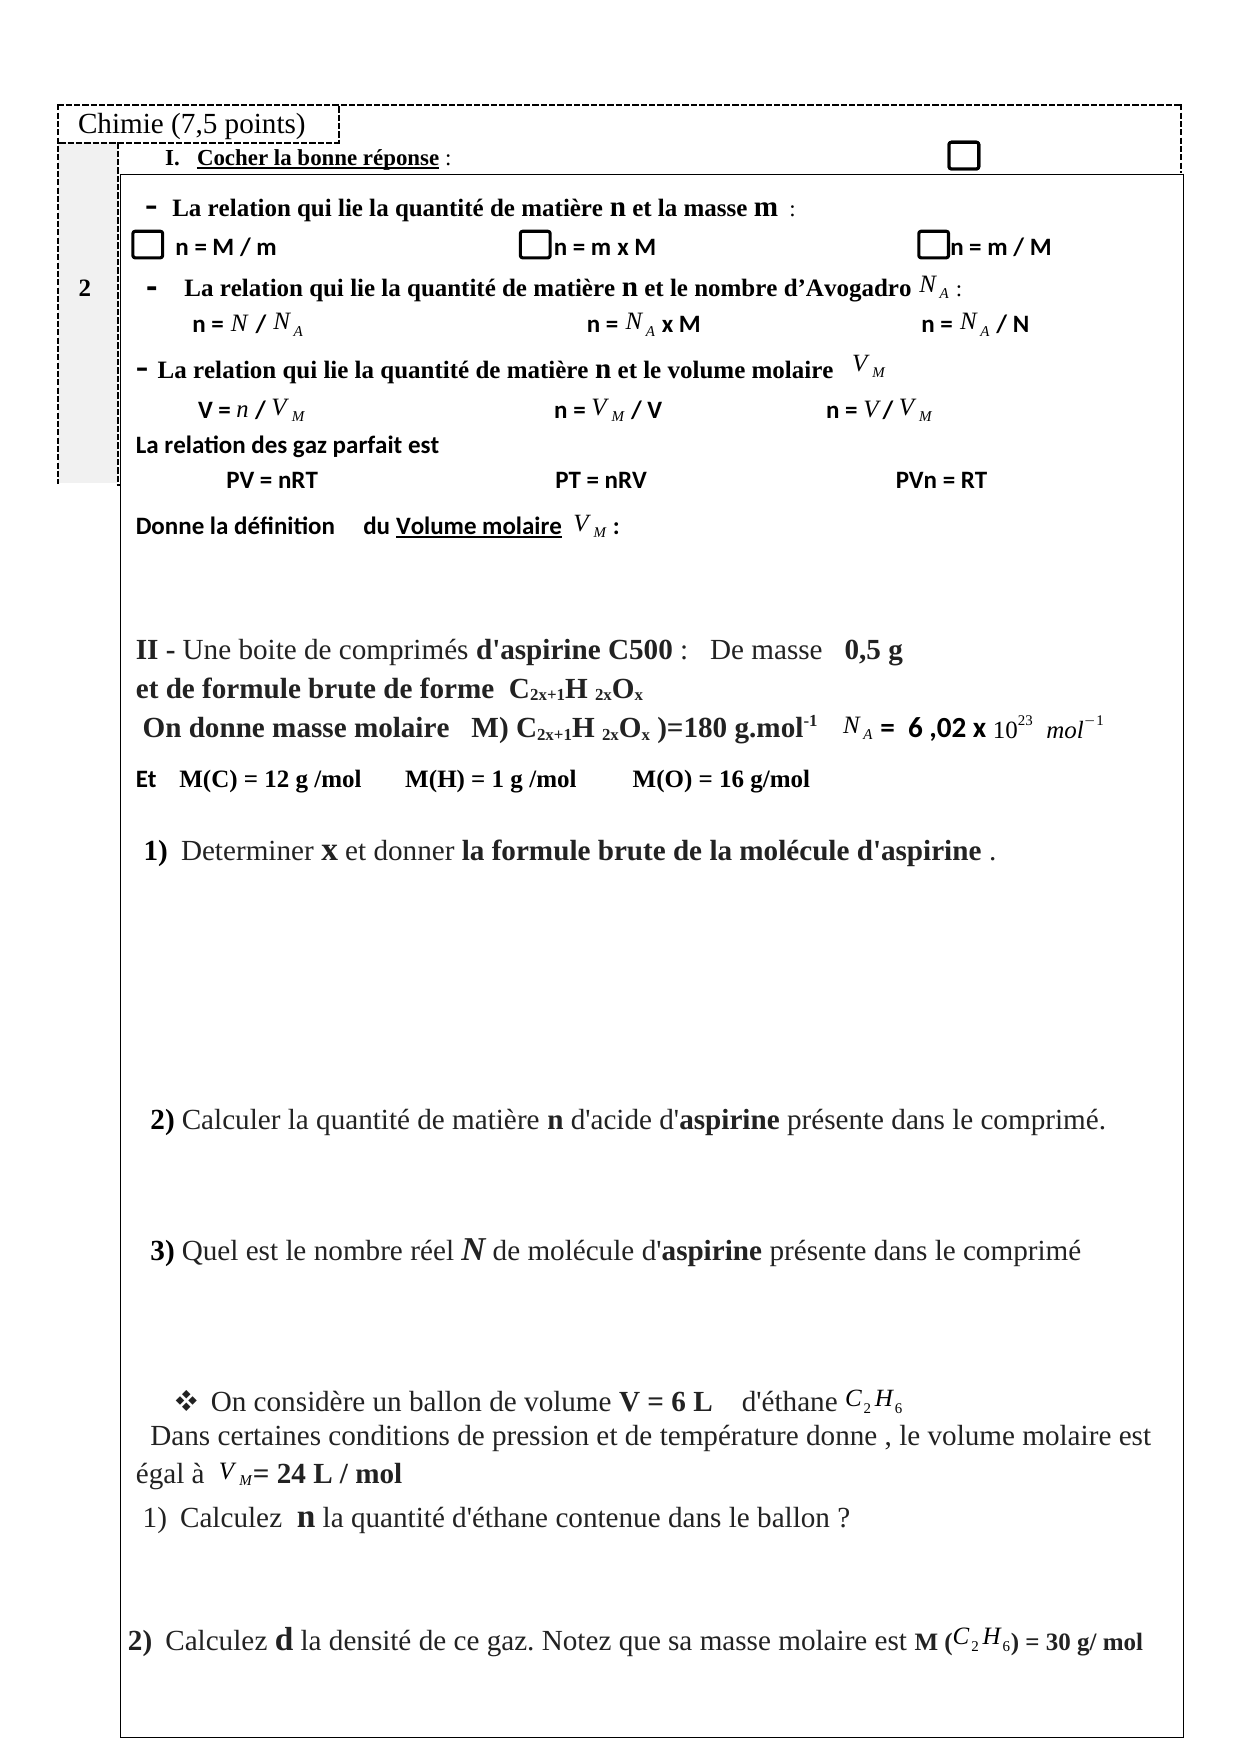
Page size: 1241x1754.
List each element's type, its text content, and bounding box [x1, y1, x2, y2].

table_header Chimie (7,5 points) [58, 104, 339, 142]
table_cell [924, 142, 1181, 173]
table_cell 2 [58, 142, 118, 483]
table_header [339, 104, 1181, 142]
table_cell Cocher la bonne réponse : : . [118, 142, 924, 483]
